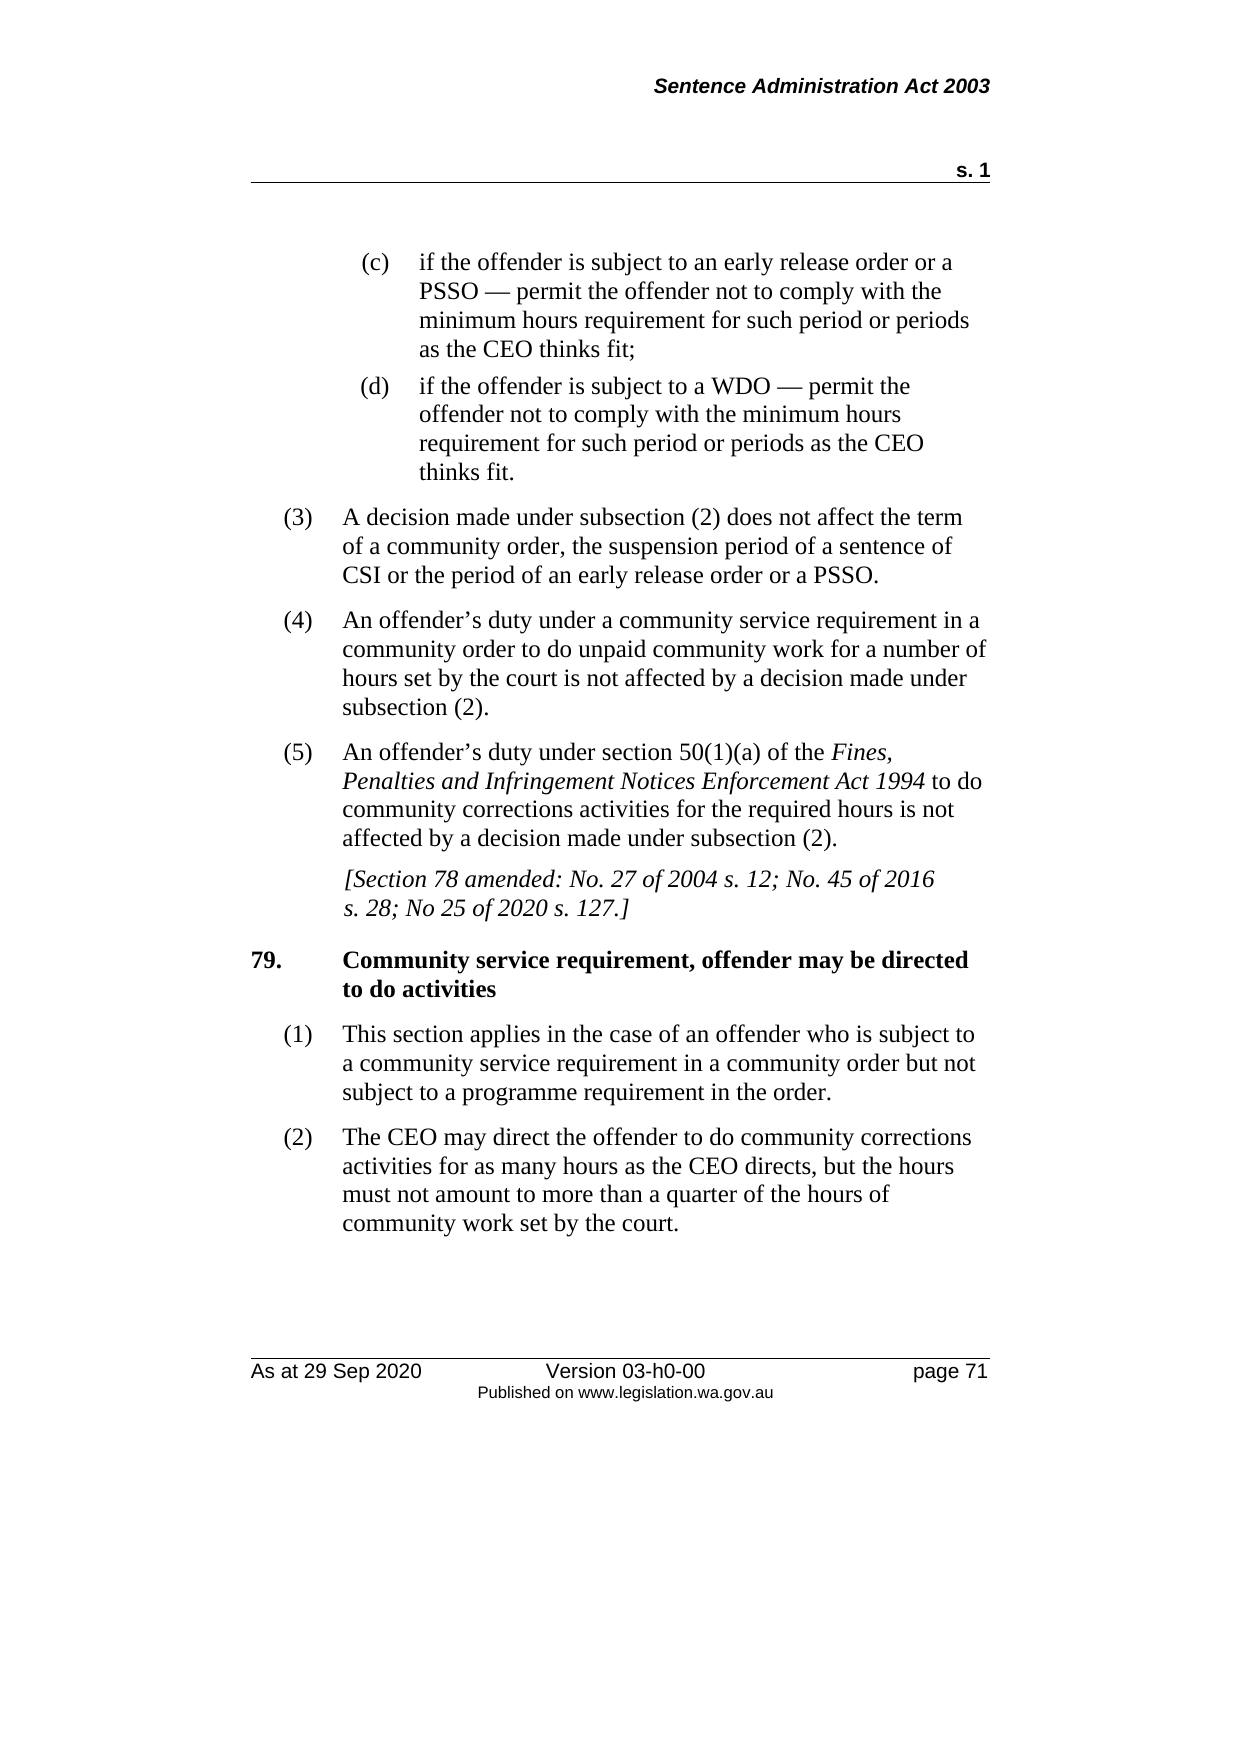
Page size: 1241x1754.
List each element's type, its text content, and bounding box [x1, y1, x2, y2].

text (d) if the offender is subject to a WDO — permit the offender not to comply with the minimum hours requirement for such period or periods as the CEO thinks fit. [251, 371, 990, 486]
text [Section 78 amended: No. 27 of 2004 s. 12; No. 45 of 2016 s. 28; No 25 of 2020 s. 127.] [251, 864, 990, 922]
text (3) A decision made under subsection (2) does not affect the term of a community order, the suspension period of a sentence of CSI or the period of an early release order or a PSSO. [251, 502, 990, 589]
text (2) The CEO may direct the offender to do community corrections activities for as many hours as the CEO directs, but the hours must not amount to more than a quarter of the hours of community work set by the court. [251, 1122, 990, 1237]
text (c) if the offender is subject to an early release order or a PSSO — permit the offender not to comply with the minimum hours requirement for such period or periods as the CEO thinks fit; [251, 247, 990, 362]
subtitle 79. Community service requirement, offender may be directed to do activities [251, 945, 990, 1002]
text (4) An offender’s duty under a community service requirement in a community order to do unpaid community work for a number of hours set by the court is not affected by a decision made under subsection (2). [251, 605, 990, 720]
text (5) An offender’s duty under section 50(1)(a) of the Fines, Penalties and Infringement Notices Enforcement Act 1994 to do community corrections activities for the required hours is not affected by a decision made under subsection (2). [251, 737, 990, 852]
text (1) This section applies in the case of an offender who is subject to a community service requirement in a community order but not subject to a programme requirement in the order. [251, 1019, 990, 1105]
